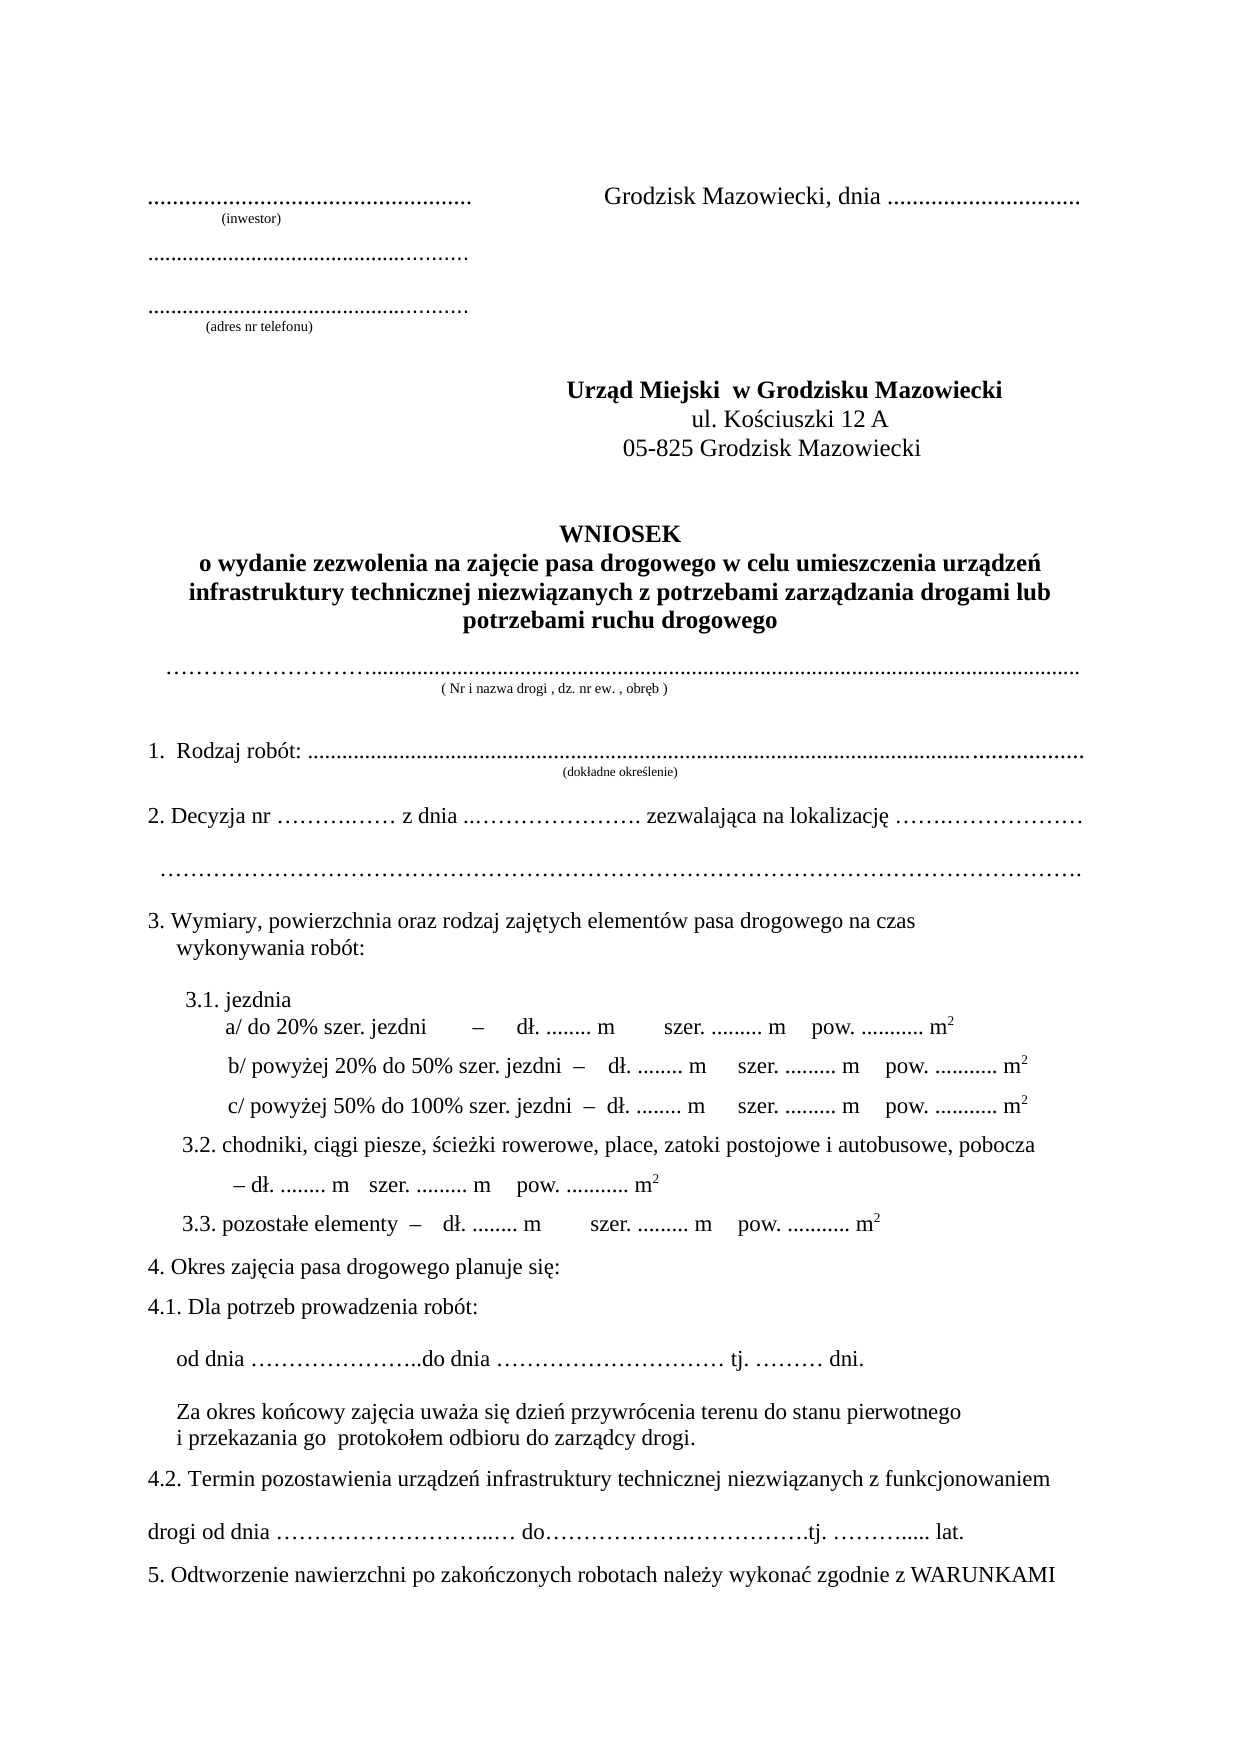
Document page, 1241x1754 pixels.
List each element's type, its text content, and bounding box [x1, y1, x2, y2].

text 3.3. pozostałe elementy – dł. ........ m szer. ......... m pow. ........... m2 [148, 1210, 1093, 1237]
text i przekazania go protokołem odbioru do zarządcy drogi. [148, 1424, 1093, 1451]
text ( Nr i nazwa drogi , dz. nr ew. , obręb ) [148, 680, 1093, 708]
text ul. Kościuszki 12 A [148, 404, 1093, 433]
list 1. Rodzaj robót: ...................................................................................................................................... [148, 735, 1093, 764]
text od dnia …………………..do dnia ………………………… tj. ……… dni. [148, 1345, 1093, 1372]
title WNIOSEK [148, 519, 1093, 548]
text 5. Odtworzenie nawierzchni po zakończonych robotach należy wykonać zgodnie z WARUNKAMI [148, 1561, 1093, 1587]
text 3.1. jezdnia [185, 986, 1093, 1013]
text (dokładne określenie) [148, 764, 1093, 790]
text wykonywania robót: [148, 934, 1093, 960]
subtitle Urząd Miejski w Grodzisku Mazowiecki [148, 376, 1093, 404]
text (inwestor) [148, 210, 1093, 239]
text – dł. ........ m szer. ......... m pow. ........... m2 [148, 1171, 1093, 1197]
text drogi od dnia ………………………..… do……………….…………….tj. ………..... lat. [148, 1518, 1093, 1544]
text 3.2. chodniki, ciągi piesze, ścieżki rowerowe, place, zatoki postojowe i autobusowe, pobocza [148, 1131, 1093, 1158]
text Za okres końcowy zajęcia uważa się dzień przywrócenia terenu do stanu pierwotnego [148, 1398, 1093, 1424]
title ………………………............................................................................................................................ [148, 653, 1093, 680]
list 4. Okres zajęcia pasa drogowego planuje się: [148, 1253, 1093, 1279]
text 05-825 Grodzisk Mazowiecki [148, 433, 1093, 462]
text c/ powyżej 50% do 100% szer. jezdni – dł. ........ m szer. ......... m pow. ........... m2 [148, 1092, 1093, 1118]
text 4.2. Termin pozostawienia urządzeń infrastruktury technicznej niezwiązanych z funkcjonowaniem [148, 1465, 1093, 1492]
text 3. Wymiary, powierzchnia oraz rodzaj zajętych elementów pasa drogowego na czas [148, 907, 1093, 934]
text ....................................................... [148, 292, 1093, 318]
text .................................................... Grodzisk Mazowiecki, dnia ............................... [148, 181, 1093, 210]
text (adres nr telefonu) [148, 318, 1093, 347]
text a/ do 20% szer. jezdni – dł. ........ m szer. ......... m pow. ........... m2 [185, 1013, 1093, 1039]
title o wydanie zezwolenia na zajęcie pasa drogowego w celu umieszczenia urządzeń infrastruktury technicznej niezwiązanych z potrzebami zarządzania drogami lub potrzebami ruchu drogowego [148, 548, 1093, 634]
text …………………………………………………………………………………………………………. [148, 855, 1093, 881]
text b/ powyżej 20% do 50% szer. jezdni – dł. ........ m szer. ......... m pow. ........... m2 [148, 1052, 1093, 1079]
text ....................................................... [148, 239, 1093, 265]
text 2. Decyzja nr ……….…… z dnia ..…………………. zezwalająca na lokalizację …….……………… [148, 802, 1093, 828]
text 4.1. Dla potrzeb prowadzenia robót: [148, 1293, 1093, 1319]
